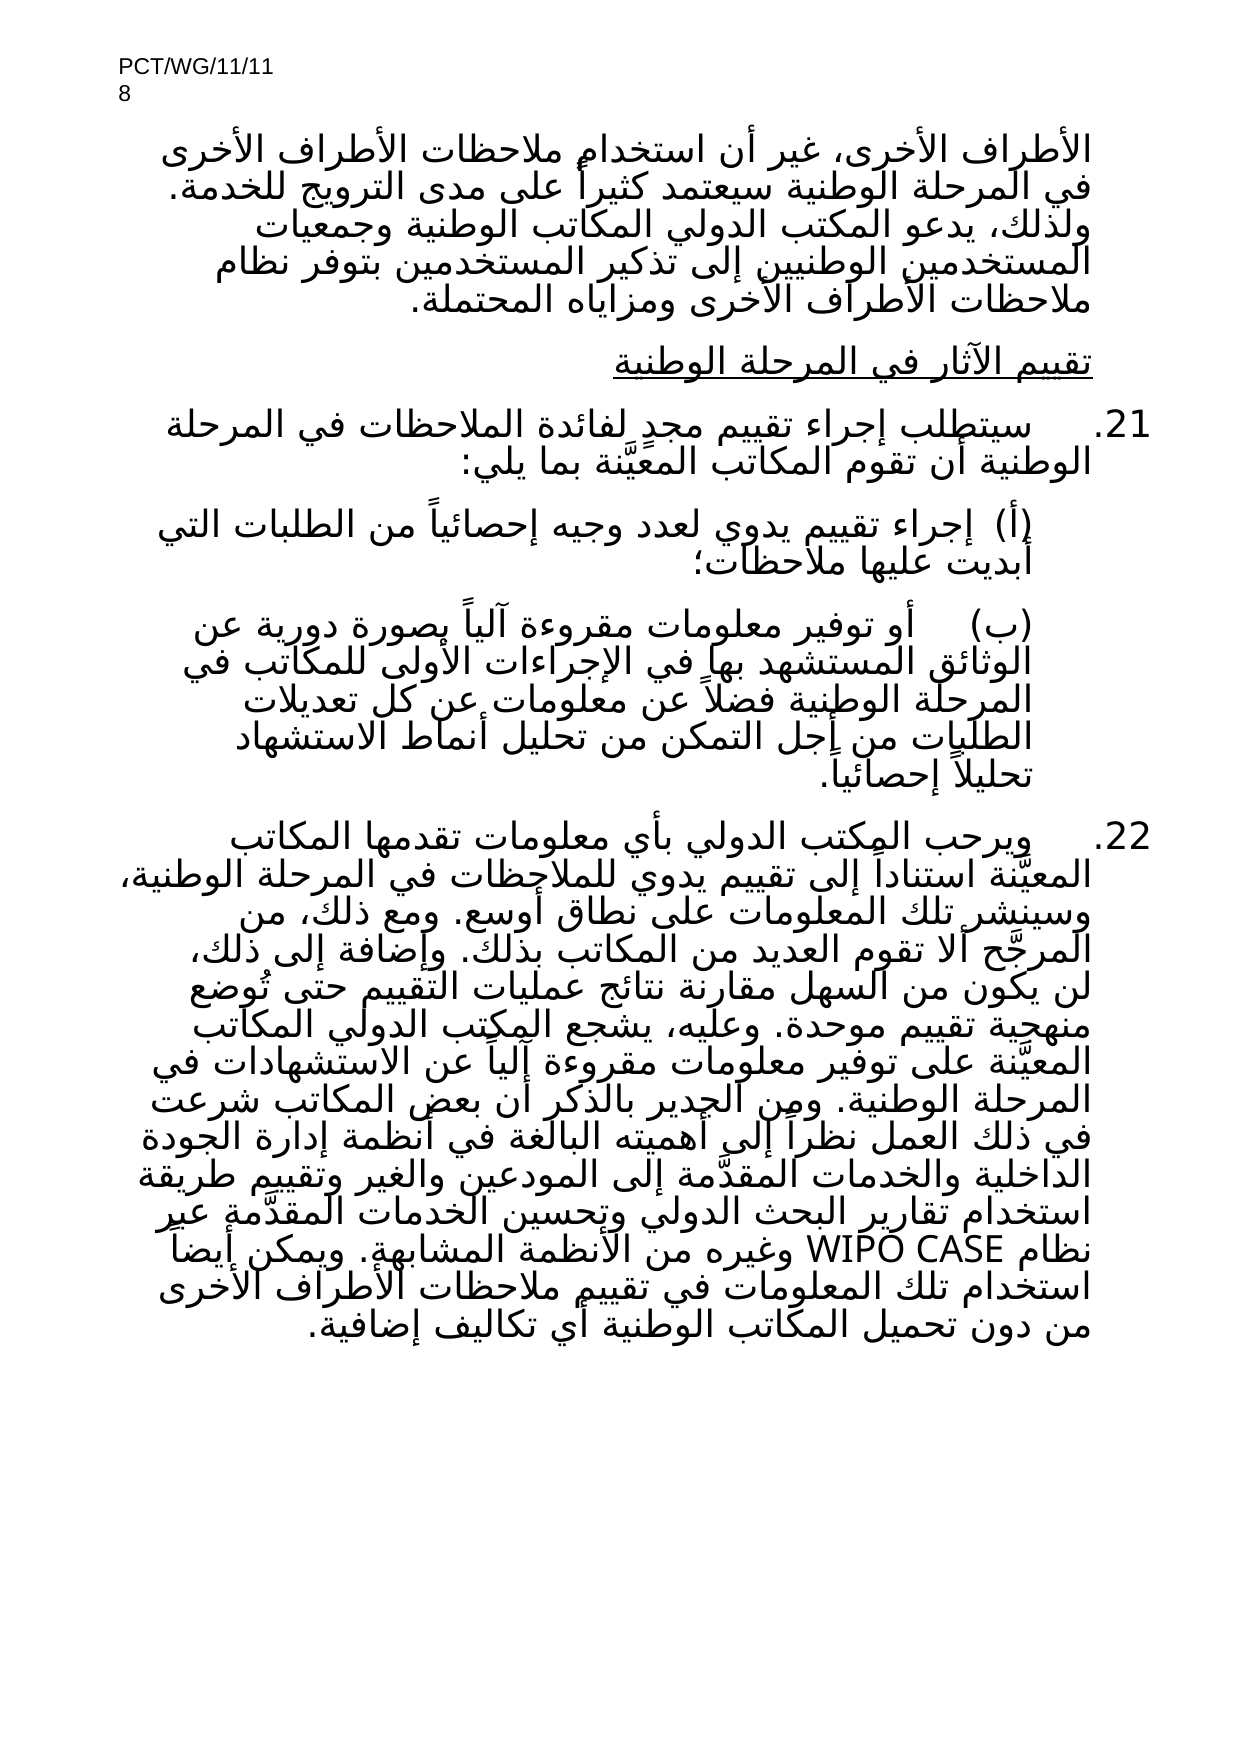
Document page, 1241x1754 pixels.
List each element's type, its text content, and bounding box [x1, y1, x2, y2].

subtitle تقييم الآثار في المرحلة الوطنية [118, 345, 710, 382]
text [118, 132, 1092, 320]
subtitle تقييم الآثار في المرحلة الوطنية [699, 345, 841, 377]
subtitle تقييم الآثار في المرحلة الوطنية [808, 345, 1092, 377]
text سيتطلب إجراء تقييم مجدٍ لفائدة الملاحظات في المرحلة الوطنية أن تقوم المكاتب المعيَّنة بما يلي: [118, 407, 1092, 482]
text ويرحب المكتب الدولي بأي معلومات تقدمها المكاتب المعيَّنة استناداً إلى تقييم يدوي للملاحظات في المرحلة الوطنية، وسينشر تلك المعلومات على نطاق أوسع. ومع ذلك، من المرجَّح ألا تقوم العديد من المكاتب بذلك. وإضافة إلى ذلك، لن يكون من السهل مقارنة نتائج عمليات التقييم حتى تُوضع منهجية تقييم موحدة. وعليه، يشجع المكتب الدولي المكاتب المعيَّنة على توفير معلومات مقروءة آلياً عن الاستشهادات في المرحلة الوطنية. ومن الجدير بالذكر أن بعض المكاتب شرعت في ذلك العمل نظراً إلى أهميته البالغة في أنظمة إدارة الجودة الداخلية والخدمات المقدَّمة إلى المودعين والغير وتقييم طريقة استخدام تقارير البحث الدولي وتحسين الخدمات المقدَّمة عبر نظام WIPO CASE وغيره من الأنظمة المشابهة. ويمكن أيضاً استخدام تلك المعلومات في تقييم ملاحظات الأطراف الأخرى من دون تحميل المكاتب الوطنية أي تكاليف إضافية. [118, 820, 1092, 1345]
text (أ) إجراء تقييم يدوي لعدد وجيه إحصائياً من الطلبات التي أبديت عليها ملاحظات؛ [118, 507, 1033, 582]
text (ب) أو توفير معلومات مقروءة آلياً بصورة دورية عن الوثائق المستشهد بها في الإجراءات الأولى للمكاتب في المرحلة الوطنية فضلاً عن معلومات عن كل تعديلات الطلبات من أجل التمكن من تحليل أنماط الاستشهاد تحليلاً إحصائياً. [118, 607, 1033, 795]
